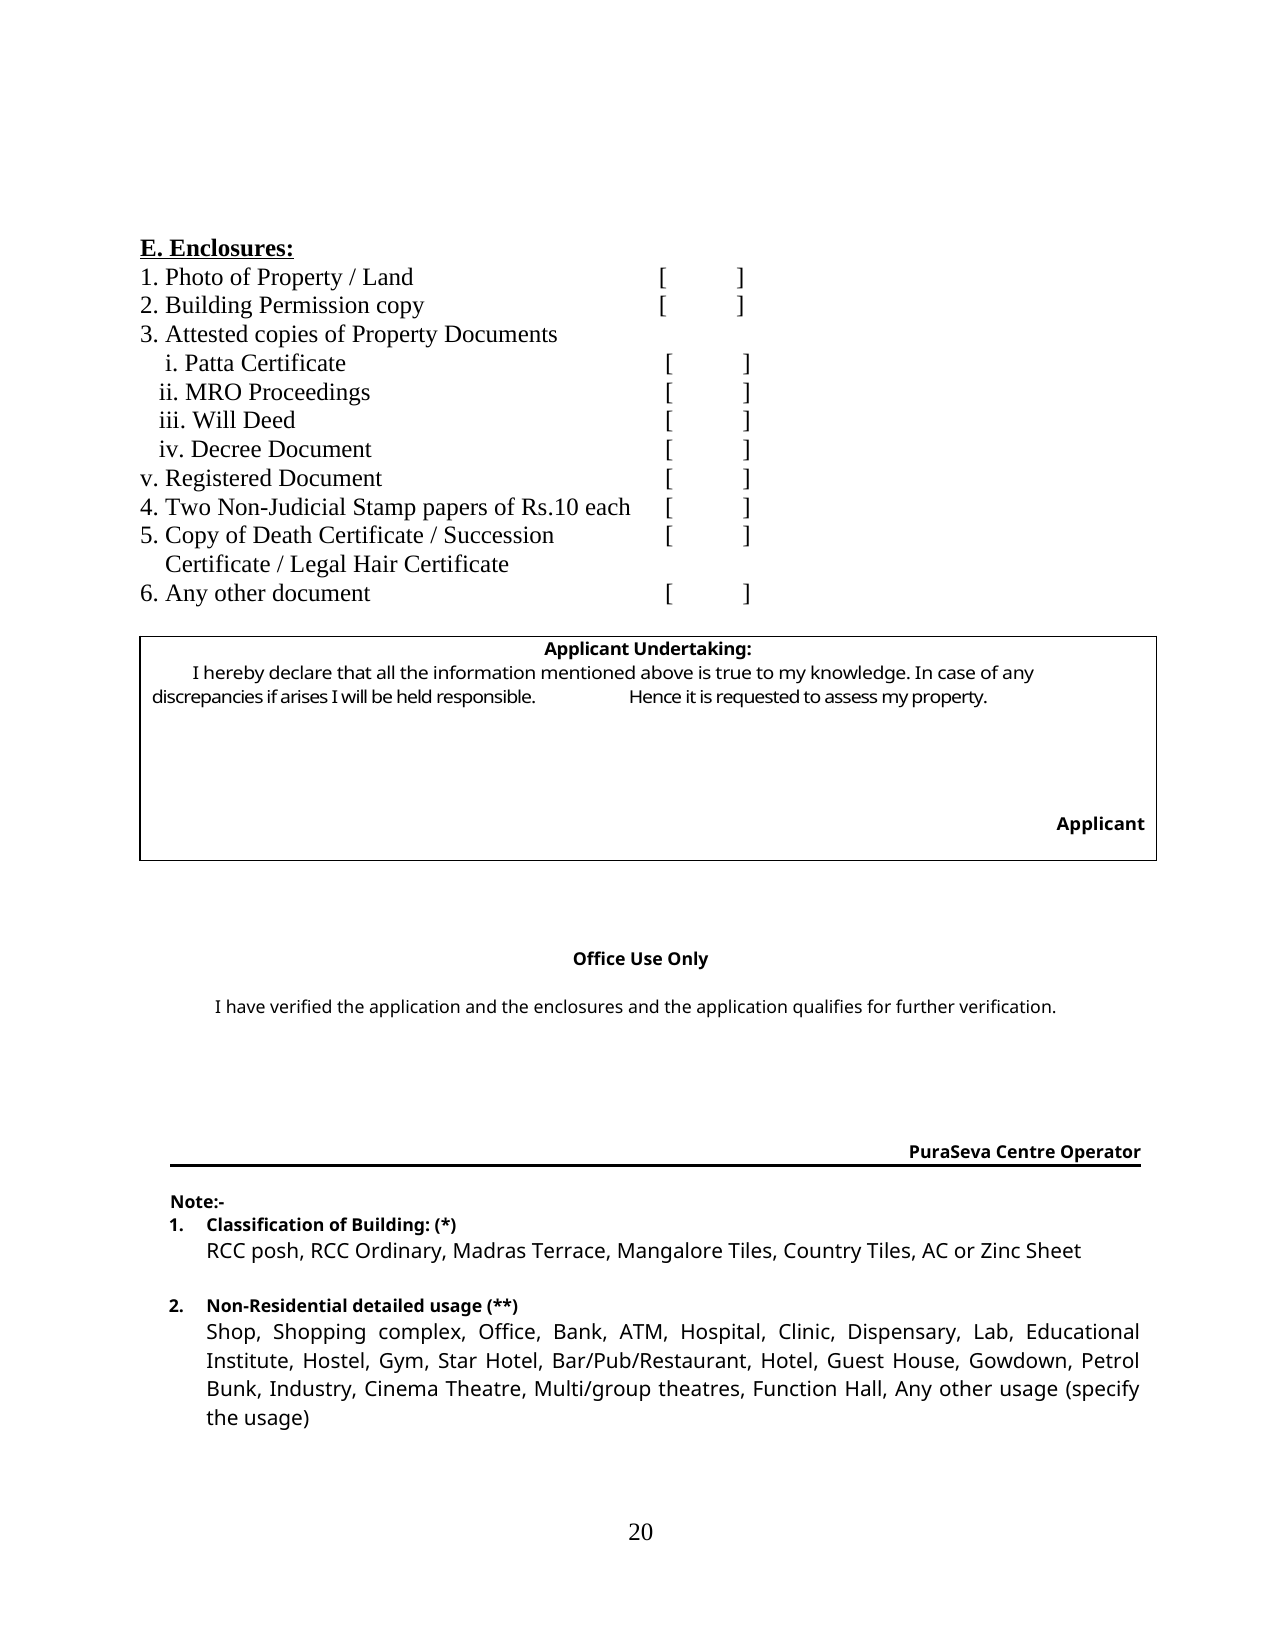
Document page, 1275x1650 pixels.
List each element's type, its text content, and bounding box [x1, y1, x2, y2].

list Non-Residential detailed usage (**) [169, 1293, 1141, 1317]
text 2. Building Permission copy [ ] [140, 291, 1141, 319]
text 4. Two Non-Judicial Stamp papers of Rs.10 each [ ] [140, 492, 1141, 521]
text ii. MRO Proceedings [ ] [140, 377, 1141, 406]
text 6. Any other document [ ] [140, 578, 1141, 607]
text 3. Attested copies of Property Documents [140, 319, 1141, 348]
table_header Applicant Undertaking: I hereby declare that all the information mentioned above is true to my knowledge. In case of any discrepancies if arises I will be held responsible. Hence it is requested to assess my property. Applicant [141, 637, 1156, 860]
text 5. Copy of Death Certificate / Succession [ ] [140, 521, 1141, 549]
list Shop, Shopping complex, Office, Bank, ATM, Hospital, Clinic, Dispensary, Lab, Educational Institute, Hostel, Gym, Star Hotel, Bar/Pub/Restaurant, Hotel, Guest House, Gowdown, Petrol Bunk, Industry, Cinema Theatre, Multi/group theatres, Function Hall, Any other usage (specify the usage) [206, 1317, 1141, 1431]
text v. Registered Document [ ] [140, 463, 1141, 492]
text i. Patta Certificate [ ] [140, 348, 1141, 377]
text Certificate / Legal Hair Certificate [140, 549, 1141, 578]
text Office Use Only [140, 946, 1141, 970]
text I have verified the application and the enclosures and the application qualifies for further verification. [140, 994, 1141, 1019]
list Classification of Building: (*) [169, 1212, 1141, 1236]
text iv. Decree Document [ ] [140, 434, 1141, 463]
text iii. Will Deed [ ] [140, 406, 1141, 434]
list RCC posh, RCC Ordinary, Madras Terrace, Mangalore Tiles, Country Tiles, AC or Zinc Sheet [206, 1236, 1141, 1265]
text 1. Photo of Property / Land [ ] [140, 262, 1141, 291]
text E. Enclosures: [140, 233, 1141, 262]
text PuraSeva Centre Operator [170, 1142, 1141, 1164]
text Note:- [170, 1192, 1141, 1212]
